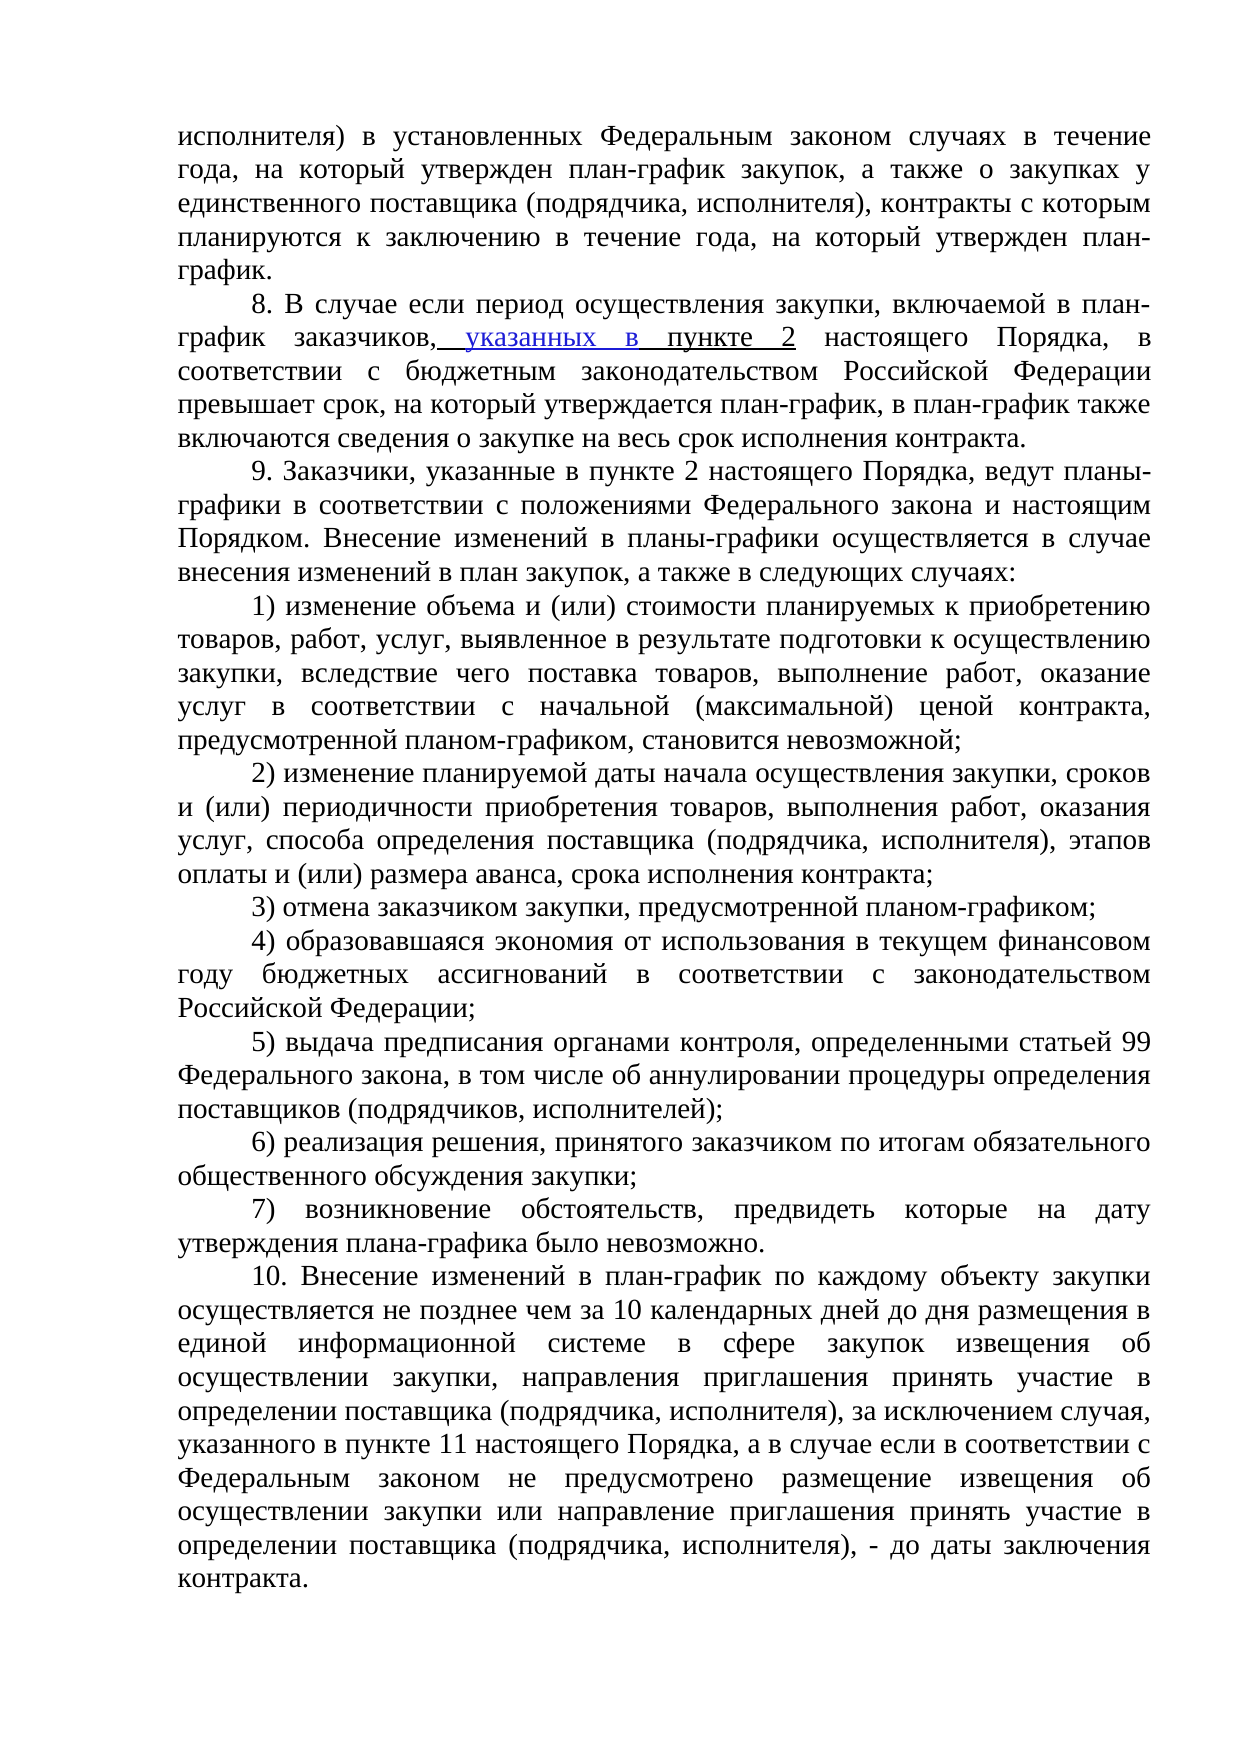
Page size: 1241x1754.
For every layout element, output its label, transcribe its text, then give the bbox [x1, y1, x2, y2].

text 4) образовавшаяся экономия от использования в текущем финансовом году бюджетных ассигнований в соответствии с законодательством Российской Федерации; [177, 923, 1152, 1024]
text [177, 118, 1152, 286]
text 2) изменение планируемой даты начала осуществления закупки, сроков и (или) периодичности приобретения товаров, выполнения работ, оказания услуг, способа определения поставщика (подрядчика, исполнителя), этапов оплаты и (или) размера аванса, срока исполнения контракта; [177, 755, 1152, 889]
text 9. Заказчики, указанные в пункте 2 настоящего Порядка, ведут планы-графики в соответствии с положениями Федерального закона и настоящим Порядком. Внесение изменений в планы-графики осуществляется в случае внесения изменений в план закупок, а также в следующих случаях: [177, 453, 1152, 588]
text 10. Внесение изменений в план-график по каждому объекту закупки осуществляется не позднее чем за 10 календарных дней до дня размещения в единой информационной системе в сфере закупок извещения об осуществлении закупки, направления приглашения принять участие в определении поставщика (подрядчика, исполнителя), за исключением случая, указанного в пункте 11 настоящего Порядка, а в случае если в соответствии с Федеральным законом не предусмотрено размещение извещения об осуществлении закупки или направление приглашения принять участие в определении поставщика (подрядчика, исполнителя), - до даты заключения контракта. [177, 1258, 1152, 1594]
text 1) изменение объема и (или) стоимости планируемых к приобретению товаров, работ, услуг, выявленное в результате подготовки к осуществлению закупки, вследствие чего поставка товаров, выполнение работ, оказание услуг в соответствии с начальной (максимальной) ценой контракта, предусмотренной планом-графиком, становится невозможной; [177, 588, 1152, 755]
text 8. В случае если период осуществления закупки, включаемой в план-график заказчиков, указанных в пункте 2 настоящего Порядка, в соответствии с бюджетным законодательством Российской Федерации превышает срок, на который утверждается план-график, в план-график также включаются сведения о закупке на весь срок исполнения контракта. [177, 286, 1152, 453]
text 6) реализация решения, принятого заказчиком по итогам обязательного общественного обсуждения закупки; [177, 1124, 1152, 1191]
text 7) возникновение обстоятельств, предвидеть которые на дату утверждения плана-графика было невозможно. [177, 1191, 1152, 1258]
text 3) отмена заказчиком закупки, предусмотренной планом-графиком; [177, 889, 1152, 923]
text 5) выдача предписания органами контроля, определенными статьей 99 Федерального закона, в том числе об аннулировании процедуры определения поставщиков (подрядчиков, исполнителей); [177, 1024, 1152, 1124]
